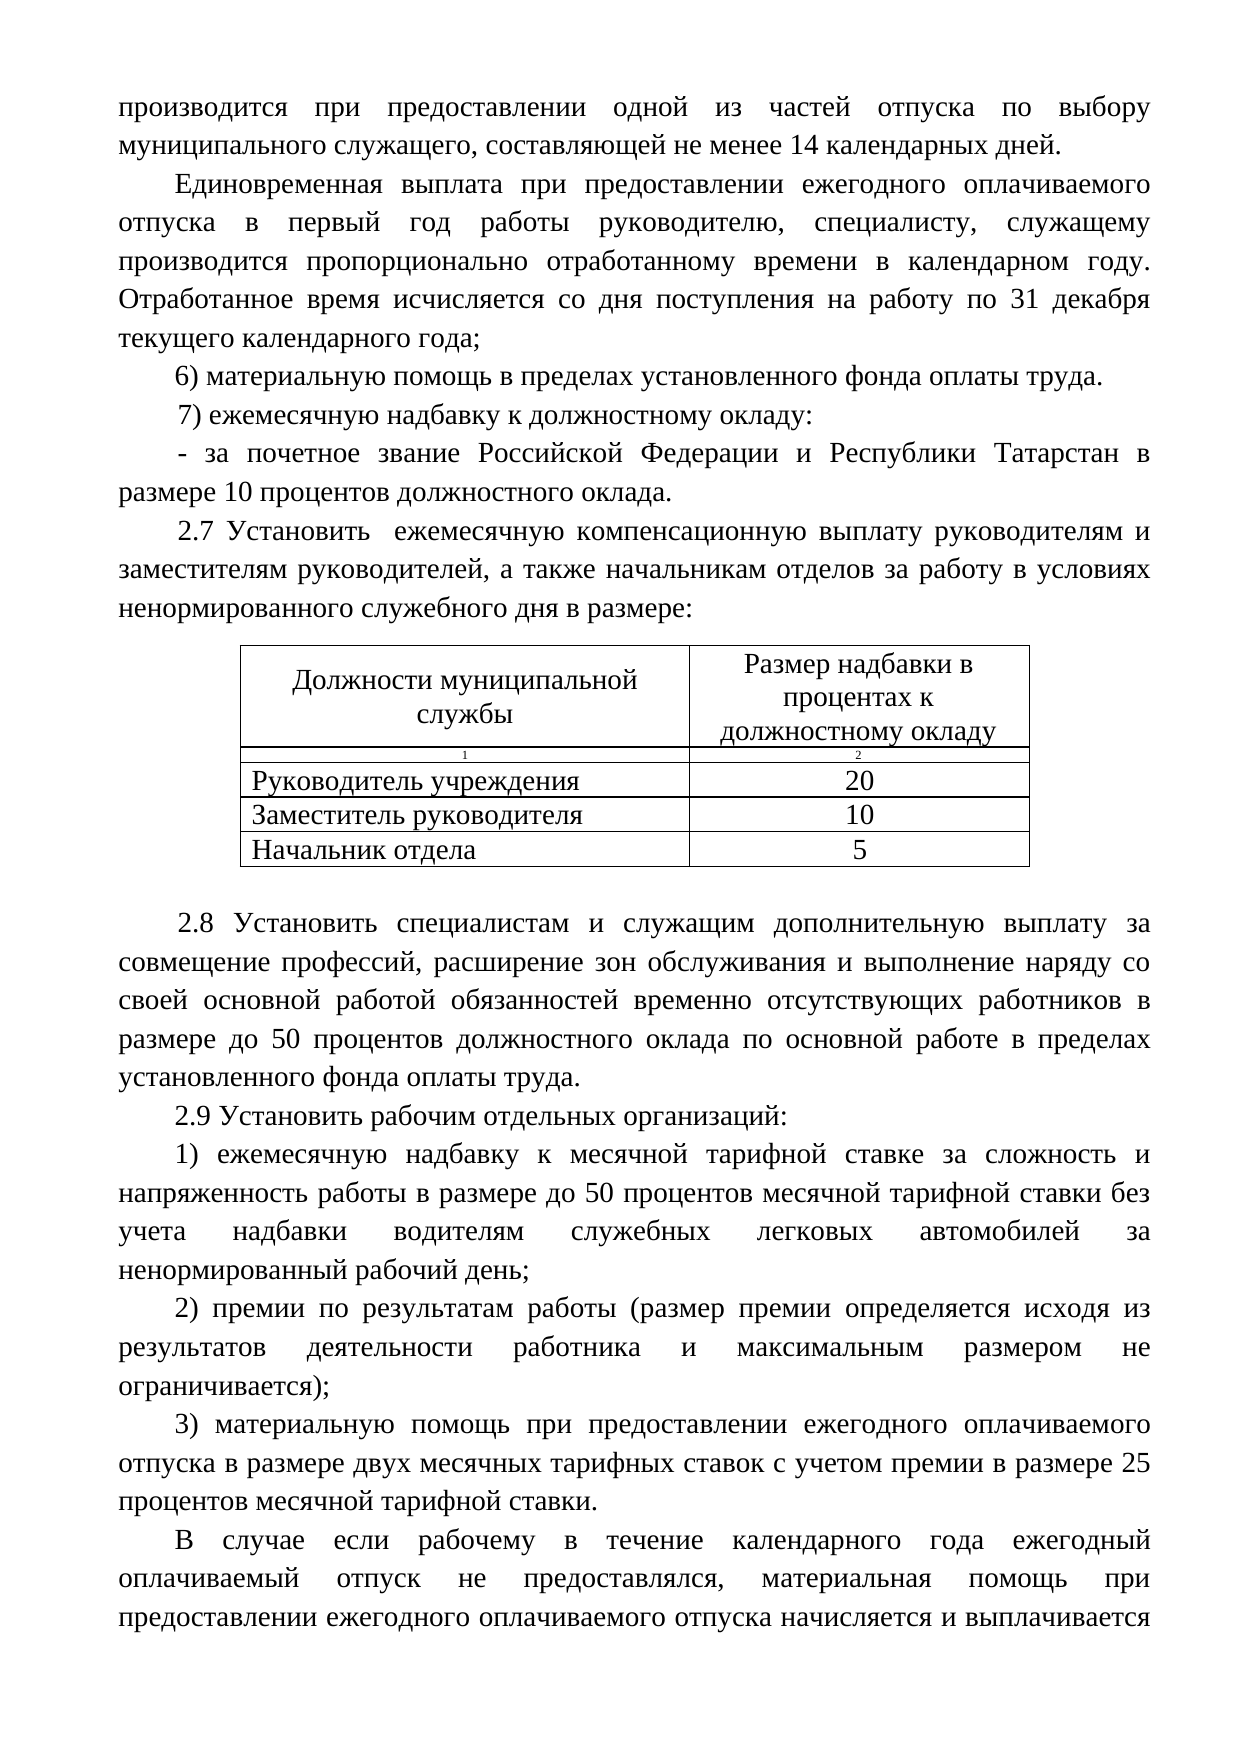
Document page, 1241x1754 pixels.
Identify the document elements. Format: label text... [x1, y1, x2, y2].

table_cell Руководитель учреждения [241, 763, 689, 796]
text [118, 89, 1152, 161]
text 6) материальную помощь в пределах установленного фонда оплаты труда. [118, 358, 1152, 392]
text 7) ежемесячную надбавку к должностному окладу: [118, 397, 1152, 431]
table_cell 20 [690, 763, 1029, 796]
table_cell Начальник отдела [241, 832, 689, 866]
text 2) премии по результатам работы (размер премии определяется исходя из результатов деятельности работника и максимальным размером не ограничивается); [118, 1291, 1152, 1401]
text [118, 1522, 1152, 1632]
table_header Должности муниципальной службы [241, 646, 689, 746]
table_cell 10 [690, 798, 1029, 831]
table_cell 1 [241, 748, 689, 762]
text - за почетное звание Российской Федерации и Республики Татарстан в размере 10 процентов должностного оклада. [118, 436, 1152, 508]
text 1) ежемесячную надбавку к месячной тарифной ставке за сложность и напряженность работы в размере до 50 процентов месячной тарифной ставки без учета надбавки водителям служебных легковых автомобилей за ненормированный рабочий день; [118, 1136, 1152, 1286]
text 2.8 Установить специалистам и служащим дополнительную выплату за совмещение профессий, расширение зон обслуживания и выполнение наряду со своей основной работой обязанностей временно отсутствующих работников в размере до 50 процентов должностного оклада по основной работе в пределах установленного фонда оплаты труда. [118, 905, 1152, 1093]
text Единовременная выплата при предоставлении ежегодного оплачиваемого отпуска в первый год работы руководителю, специалисту, служащему производится пропорционально отработанному времени в календарном году. Отработанное время исчисляется со дня поступления на работу по 31 декабря текущего календарного года; [118, 166, 1152, 353]
table_cell Заместитель руководителя [241, 798, 689, 831]
table_cell 2 [690, 748, 1029, 762]
text 3) материальную помощь при предоставлении ежегодного оплачиваемого отпуска в размере двух месячных тарифных ставок с учетом премии в размере 25 процентов месячной тарифной ставки. [118, 1406, 1152, 1517]
text 2.7 Установить ежемесячную компенсационную выплату руководителям и заместителям руководителей, а также начальникам отделов за работу в условиях ненормированного служебного дня в размере: [118, 513, 1152, 623]
table_cell 5 [690, 832, 1029, 866]
table_header Размер надбавки в процентах к должностному окладу [690, 646, 1029, 746]
text 2.9 Установить рабочим отдельных организаций: [118, 1098, 1152, 1131]
